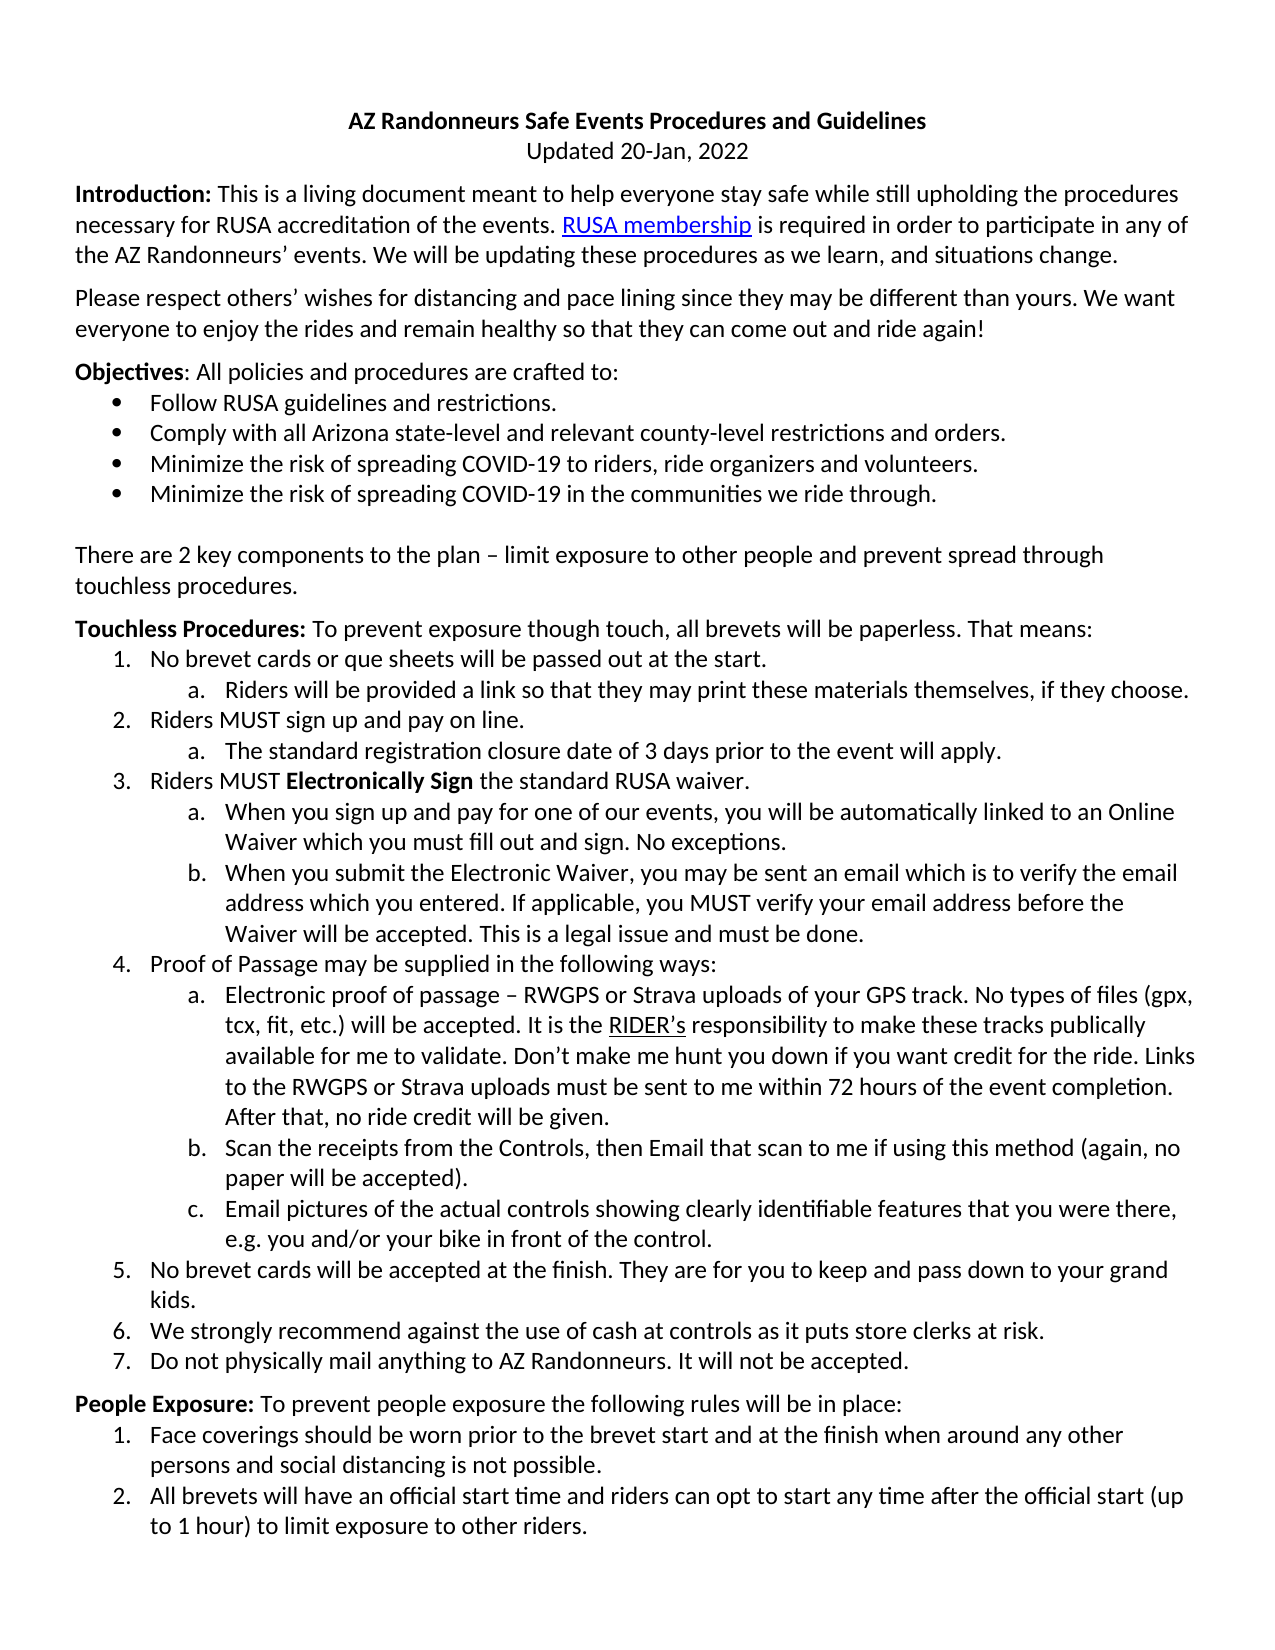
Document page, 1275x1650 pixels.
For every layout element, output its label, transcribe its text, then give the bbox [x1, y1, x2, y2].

list The standard registration closure date of 3 days prior to the event will apply. [187, 735, 1200, 765]
list When you sign up and pay for one of our events, you will be automatically linked to an Online Waiver which you must fill out and sign. No exceptions. [187, 796, 1200, 857]
list No brevet cards or que sheets will be passed out at the start. [112, 643, 1200, 674]
list Email pictures of the actual controls showing clearly identifiable features that you were there, e.g. you and/or your bike in front of the control. [187, 1193, 1200, 1254]
list No brevet cards will be accepted at the finish. They are for you to keep and pass down to your grand kids. [112, 1254, 1200, 1315]
list Minimize the risk of spreading COVID-19 in the communities we ride through. [112, 478, 1200, 509]
text AZ Randonneurs Safe Events Procedures and Guidelines [75, 105, 1200, 136]
list Face coverings should be worn prior to the brevet start and at the finish when around any other persons and social distancing is not possible. [112, 1419, 1200, 1480]
list Scan the receipts from the Controls, then Email that scan to me if using this method (again, no paper will be accepted). [187, 1132, 1200, 1193]
text Updated 20-Jan, 2022 [75, 136, 1200, 166]
list Comply with all Arizona state-level and relevant county-level restrictions and orders. [112, 417, 1200, 448]
text Introduction: This is a living document meant to help everyone stay safe while still upholding the procedures necessary for RUSA accreditation of the events. RUSA membership is required in order to participate in any of the AZ Randonneurs’ events. We will be updating these procedures as we learn, and situations change. [75, 178, 1200, 270]
list We strongly recommend against the use of cash at controls as it puts store clerks at risk. [112, 1315, 1200, 1345]
text People Exposure: To prevent people exposure the following rules will be in place: [75, 1388, 1200, 1419]
list Electronic proof of passage – RWGPS or Strava uploads of your GPS track. No types of files (gpx, tcx, fit, etc.) will be accepted. It is the RIDER’s responsibility to make these tracks publically available for me to validate. Don’t make me hunt you down if you want credit for the ride. Links to the RWGPS or Strava uploads must be sent to me within 72 hours of the event completion. After that, no ride credit will be given. [187, 979, 1200, 1132]
text Please respect others’ wishes for distancing and pace lining since they may be different than yours. We want everyone to enjoy the rides and remain healthy so that they can come out and ride again! [75, 283, 1200, 344]
text Objectives: All policies and procedures are crafted to: [75, 356, 1200, 387]
list When you submit the Electronic Waiver, you may be sent an email which is to verify the email address which you entered. If applicable, you MUST verify your email address before the Waiver will be accepted. This is a legal issue and must be done. [187, 857, 1200, 948]
list All brevets will have an official start time and riders can opt to start any time after the official start (up to 1 hour) to limit exposure to other riders. [112, 1480, 1200, 1541]
text Touchless Procedures: To prevent exposure though touch, all brevets will be paperless. That means: [75, 613, 1200, 643]
text There are 2 key components to the plan – limit exposure to other people and prevent spread through touchless procedures. [75, 539, 1200, 600]
list Riders MUST Electronically Sign the standard RUSA waiver. [112, 765, 1200, 796]
list Follow RUSA guidelines and restrictions. [112, 387, 1200, 417]
list Minimize the risk of spreading COVID-19 to riders, ride organizers and volunteers. [112, 448, 1200, 478]
list Do not physically mail anything to AZ Randonneurs. It will not be accepted. [112, 1345, 1200, 1376]
list Riders will be provided a link so that they may print these materials themselves, if they choose. [187, 674, 1200, 704]
list Riders MUST sign up and pay on line. [112, 704, 1200, 735]
list Proof of Passage may be supplied in the following ways: [112, 948, 1200, 979]
